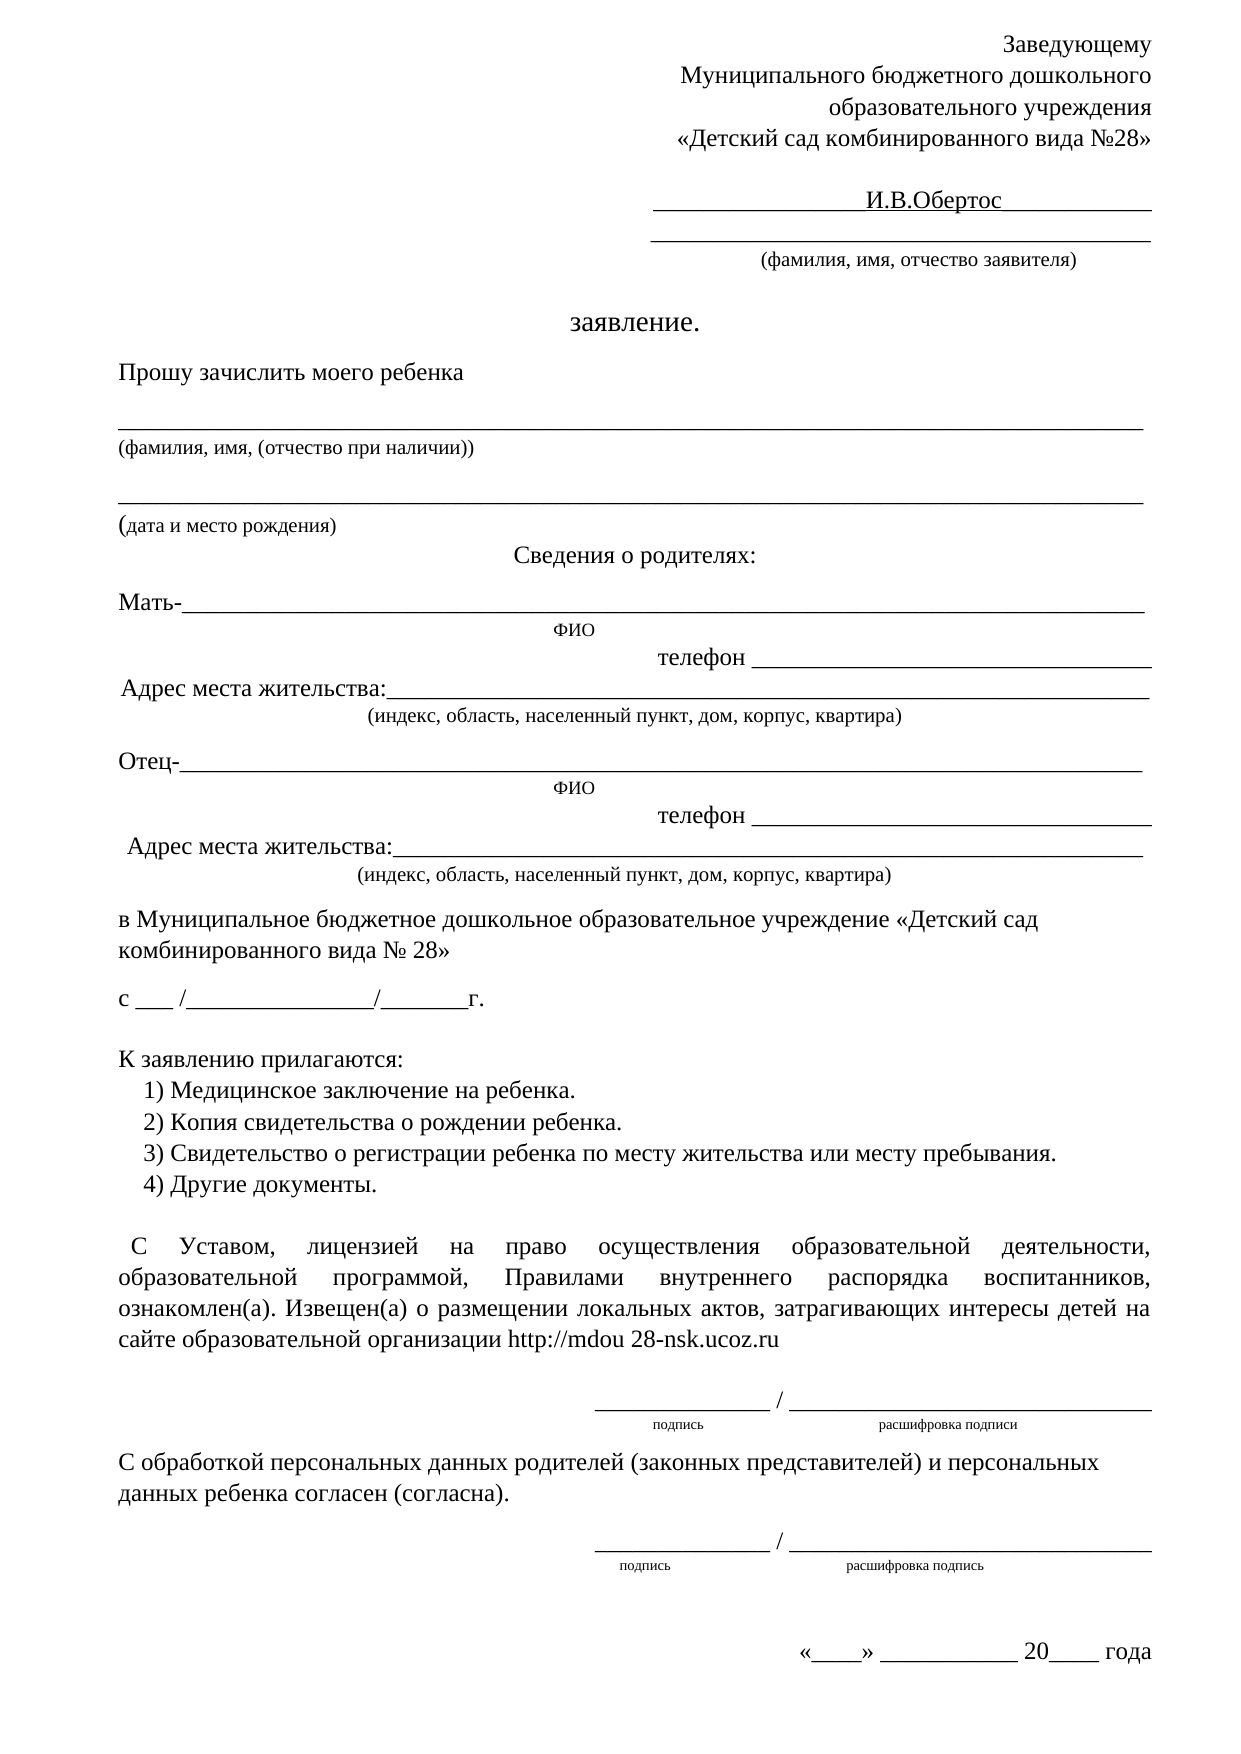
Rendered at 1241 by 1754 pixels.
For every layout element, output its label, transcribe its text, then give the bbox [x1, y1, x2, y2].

text __________________________________________________________________________________ (фамилия, имя, (отчество при наличии)) [118, 404, 1152, 459]
text с ___ /_______________/_______г. [118, 983, 1152, 1012]
text ________________________________________ [118, 216, 1152, 244]
text __________________________________________________________________________________ [118, 478, 1152, 506]
text Мать-_____________________________________________________________________________ [118, 587, 1152, 616]
text заявление. [118, 304, 1152, 337]
text (дата и место рождения) [118, 509, 1152, 537]
text ФИО [118, 618, 1152, 640]
text 2) Копия свидетельства о рождении ребенка. [118, 1107, 1152, 1135]
text Адрес места жительства:_____________________________________________________________ (индекс, область, населенный пункт, дом, корпус, квартира) [118, 673, 1152, 727]
text Прошу зачислить моего ребенка [118, 357, 1152, 385]
text 1) Медицинское заключение на ребенка. [118, 1076, 1152, 1104]
text образовательного учреждения [118, 92, 1152, 120]
text Муниципального бюджетного дошкольного [118, 61, 1152, 89]
text С обработкой персональных данных родителей (законных представителей) и персональных данных ребенка согласен (согласна). [118, 1447, 1152, 1507]
text К заявлению прилагаются: [118, 1044, 1152, 1073]
text (фамилия, имя, отчество заявителя) [118, 247, 1152, 271]
text Отец-_____________________________________________________________________________ [118, 746, 1152, 775]
text подпись расшифровка подпись [118, 1557, 1152, 1586]
text «Детский сад комбинированного вида №28» [118, 123, 1152, 151]
text Адрес места жительства:____________________________________________________________ (индекс, область, населенный пункт, дом, корпус, квартира) [118, 831, 1152, 886]
text 3) Свидетельство о регистрации ребенка по месту жительства или месту пребывания. [118, 1138, 1152, 1166]
text Заведующему [118, 29, 1152, 58]
text «____» ___________ 20____ года [118, 1636, 1152, 1664]
text телефон ________________________________ [118, 800, 1152, 829]
text ФИО [118, 777, 1152, 798]
text Сведения о родителях: [118, 540, 1152, 568]
text подпись расшифровка подписи [118, 1416, 1152, 1445]
text ______________ / _____________________________ [118, 1385, 1152, 1414]
text 4) Другие документы. [118, 1169, 1152, 1197]
text в Муниципальное бюджетное дошкольное образовательное учреждение «Детский сад комбинированного вида № 28» [118, 904, 1152, 964]
text телефон ________________________________ [118, 642, 1152, 670]
text ______________ / _____________________________ [118, 1526, 1152, 1555]
text С Уставом, лицензией на право осуществления образовательной деятельности, образовательной программой, Правилами внутреннего распорядка воспитанников, ознакомлен(а). Извещен(а) о размещении локальных актов, затрагивающих интересы детей на сайте образовательной организации http://mdou 28-nsk.ucoz.ru [118, 1231, 1152, 1353]
text _________________И.В.Обертос____________ [118, 185, 1152, 213]
